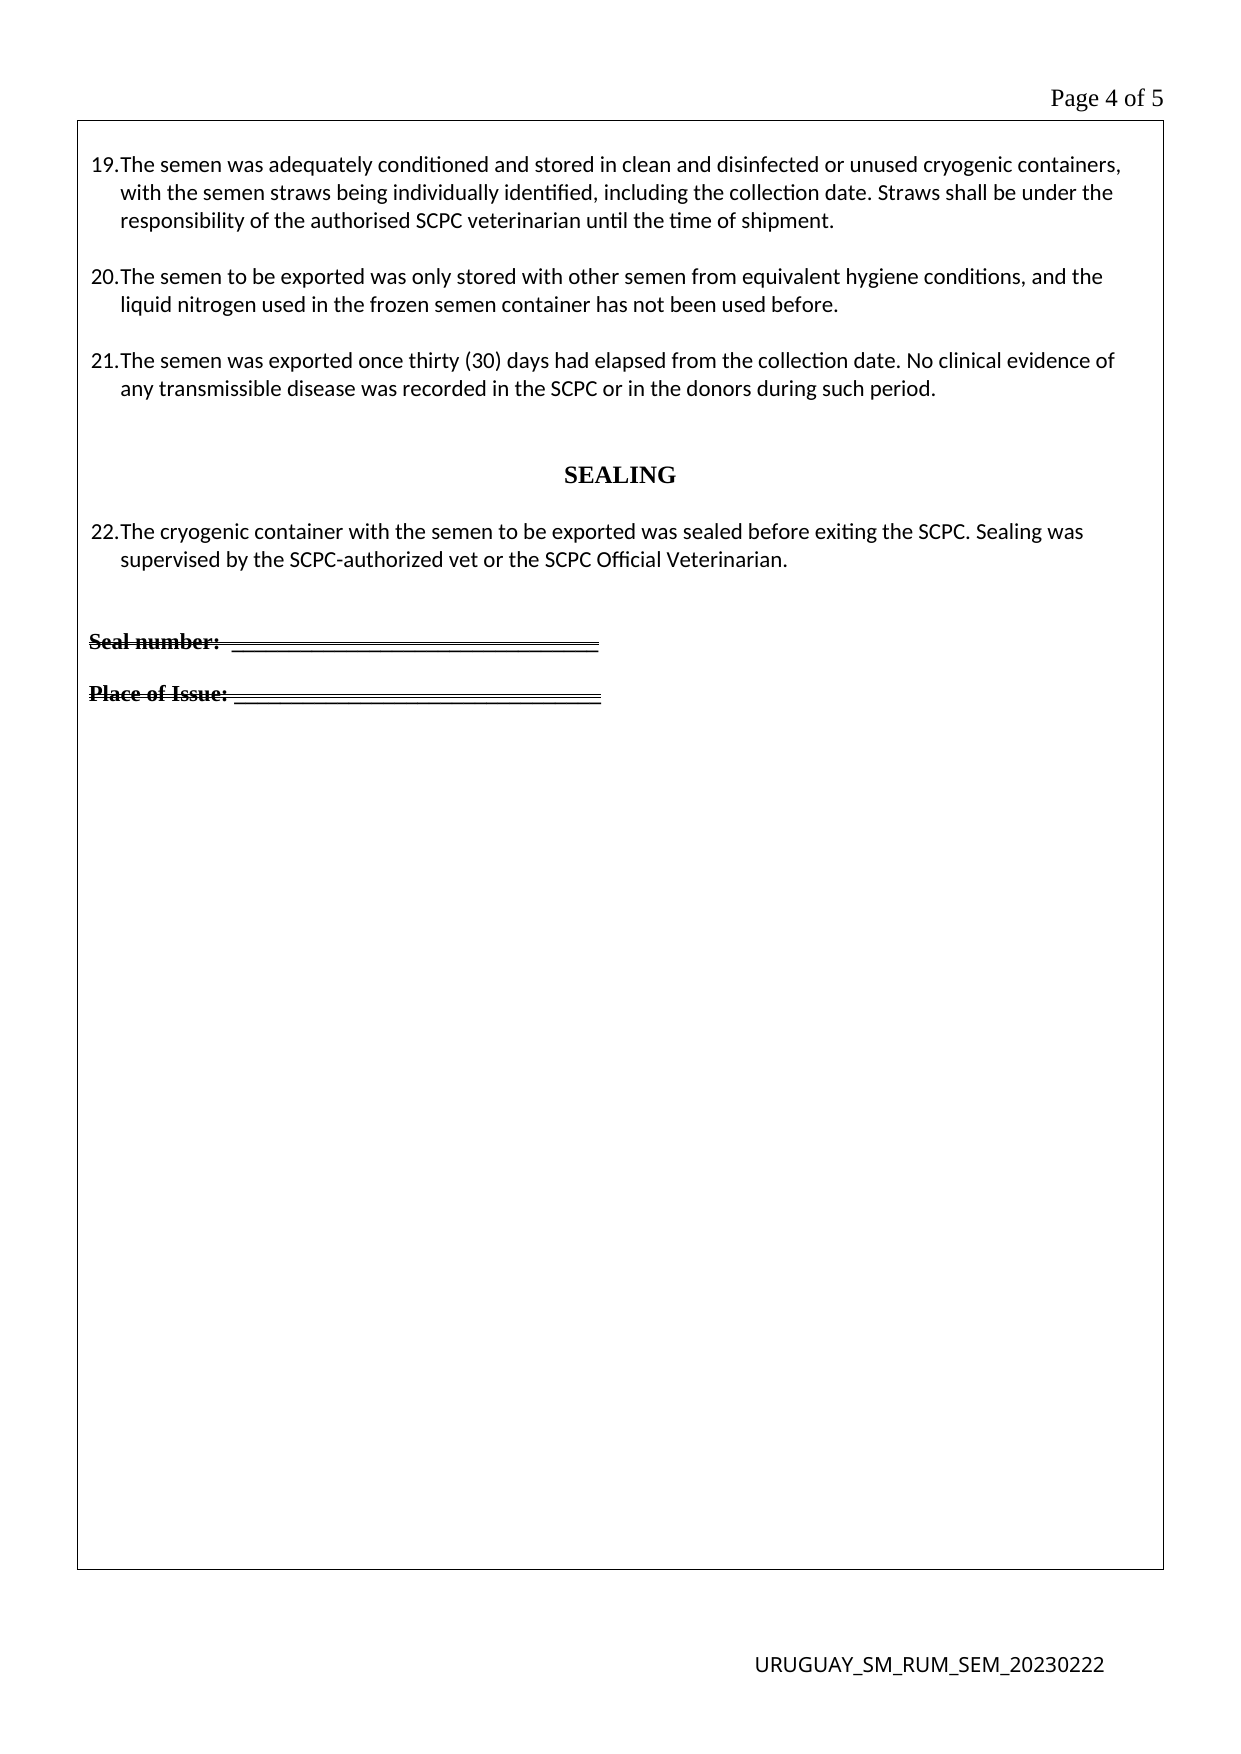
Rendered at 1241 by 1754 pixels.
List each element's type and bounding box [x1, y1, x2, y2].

table_header [78, 121, 1163, 1569]
